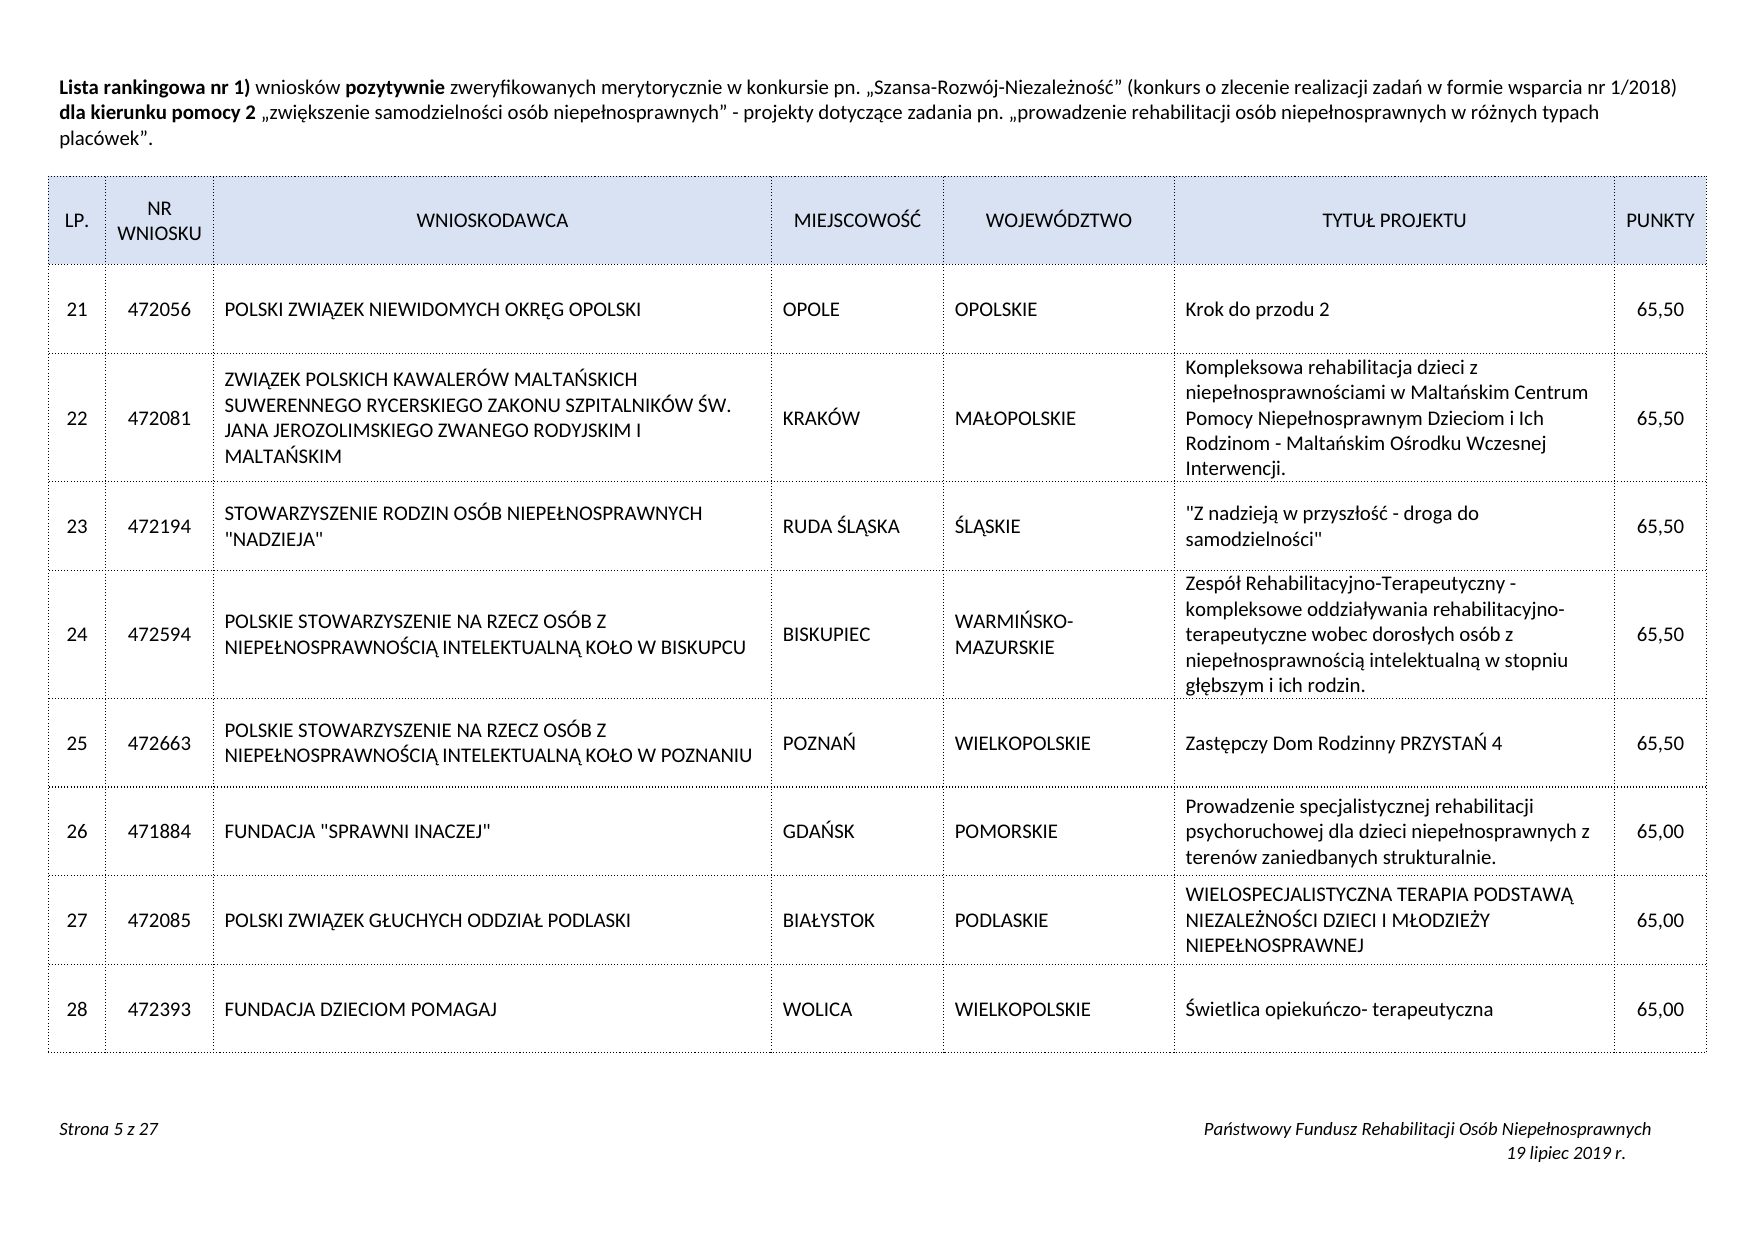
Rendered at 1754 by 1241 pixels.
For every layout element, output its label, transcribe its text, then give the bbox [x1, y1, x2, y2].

table_cell 65,00 [1615, 964, 1706, 1052]
table_cell 65,00 [1615, 786, 1706, 875]
table_cell 65,50 [1615, 264, 1706, 353]
table_cell WARMIŃSKO-MAZURSKIE [943, 570, 1174, 698]
table_cell 65,50 [1615, 481, 1706, 569]
table_cell Zastępczy Dom Rodzinny PRZYSTAŃ 4 [1174, 698, 1615, 786]
table_cell OPOLE [771, 264, 943, 353]
table_cell Kompleksowa rehabilitacja dzieci z niepełnosprawnościami w Maltańskim Centrum Pomocy Niepełnosprawnym Dzieciom i Ich Rodzinom - Maltańskim Ośrodku Wczesnej Interwencji. [1174, 353, 1615, 481]
table_cell POLSKI ZWIĄZEK NIEWIDOMYCH OKRĘG OPOLSKI [213, 264, 771, 353]
table_cell WOLICA [771, 964, 943, 1052]
table_cell 65,50 [1615, 570, 1706, 698]
table_cell WIELKOPOLSKIE [943, 964, 1174, 1052]
table_cell Krok do przodu 2 [1174, 264, 1615, 353]
table_cell 471884 [106, 786, 213, 875]
table_cell 65,50 [1615, 698, 1706, 786]
table_cell 65,50 [1615, 353, 1706, 481]
table_cell 21 [48, 264, 106, 353]
table_cell 472393 [106, 964, 213, 1052]
table_cell WIELKOPOLSKIE [943, 698, 1174, 786]
table_cell 472056 [106, 264, 213, 353]
table_cell 22 [48, 353, 106, 481]
table_cell POZNAŃ [771, 698, 943, 786]
table_cell 25 [48, 698, 106, 786]
table_cell RUDA ŚLĄSKA [771, 481, 943, 569]
table_cell GDAŃSK [771, 786, 943, 875]
table_header TYTUŁ PROJEKTU [1174, 176, 1615, 264]
table_cell 472194 [106, 481, 213, 569]
table_cell 472594 [106, 570, 213, 698]
table_cell POLSKI ZWIĄZEK GŁUCHYCH ODDZIAŁ PODLASKI [213, 875, 771, 964]
table_header WNIOSKODAWCA [213, 176, 771, 264]
table_cell BIAŁYSTOK [771, 875, 943, 964]
table_cell 472663 [106, 698, 213, 786]
table_cell 27 [48, 875, 106, 964]
table_header NR WNIOSKU [106, 176, 213, 264]
table_cell PODLASKIE [943, 875, 1174, 964]
table_cell 472081 [106, 353, 213, 481]
table_cell FUNDACJA "SPRAWNI INACZEJ" [213, 786, 771, 875]
table_cell BISKUPIEC [771, 570, 943, 698]
table_cell POLSKIE STOWARZYSZENIE NA RZECZ OSÓB Z NIEPEŁNOSPRAWNOŚCIĄ INTELEKTUALNĄ KOŁO W BISKUPCU [213, 570, 771, 698]
table_cell POLSKIE STOWARZYSZENIE NA RZECZ OSÓB Z NIEPEŁNOSPRAWNOŚCIĄ INTELEKTUALNĄ KOŁO W POZNANIU [213, 698, 771, 786]
table_cell FUNDACJA DZIECIOM POMAGAJ [213, 964, 771, 1052]
table_cell KRAKÓW [771, 353, 943, 481]
table_cell 26 [48, 786, 106, 875]
table_cell ŚLĄSKIE [943, 481, 1174, 569]
table_cell WIELOSPECJALISTYCZNA TERAPIA PODSTAWĄ NIEZALEŻNOŚCI DZIECI I MŁODZIEŻY NIEPEŁNOSPRAWNEJ [1174, 875, 1615, 964]
table_header WOJEWÓDZTWO [943, 176, 1174, 264]
table_cell 472085 [106, 875, 213, 964]
table_header LP. [48, 176, 106, 264]
table_cell Świetlica opiekuńczo- terapeutyczna [1174, 964, 1615, 1052]
table_cell OPOLSKIE [943, 264, 1174, 353]
table_cell 24 [48, 570, 106, 698]
table_cell ZWIĄZEK POLSKICH KAWALERÓW MALTAŃSKICH SUWERENNEGO RYCERSKIEGO ZAKONU SZPITALNIKÓW ŚW. JANA JEROZOLIMSKIEGO ZWANEGO RODYJSKIM I MALTAŃSKIM [213, 353, 771, 481]
table_cell Zespół Rehabilitacyjno-Terapeutyczny - kompleksowe oddziaływania rehabilitacyjno-terapeutyczne wobec dorosłych osób z niepełnosprawnością intelektualną w stopniu głębszym i ich rodzin. [1174, 570, 1615, 698]
table_header PUNKTY [1615, 176, 1706, 264]
table_cell STOWARZYSZENIE RODZIN OSÓB NIEPEŁNOSPRAWNYCH "NADZIEJA" [213, 481, 771, 569]
table_cell MAŁOPOLSKIE [943, 353, 1174, 481]
table_cell "Z nadzieją w przyszłość - droga do samodzielności" [1174, 481, 1615, 569]
table_cell POMORSKIE [943, 786, 1174, 875]
table_cell 23 [48, 481, 106, 569]
table_header MIEJSCOWOŚĆ [771, 176, 943, 264]
table_cell 65,00 [1615, 875, 1706, 964]
table_cell Prowadzenie specjalistycznej rehabilitacji psychoruchowej dla dzieci niepełnosprawnych z terenów zaniedbanych strukturalnie. [1174, 786, 1615, 875]
table_cell 28 [48, 964, 106, 1052]
